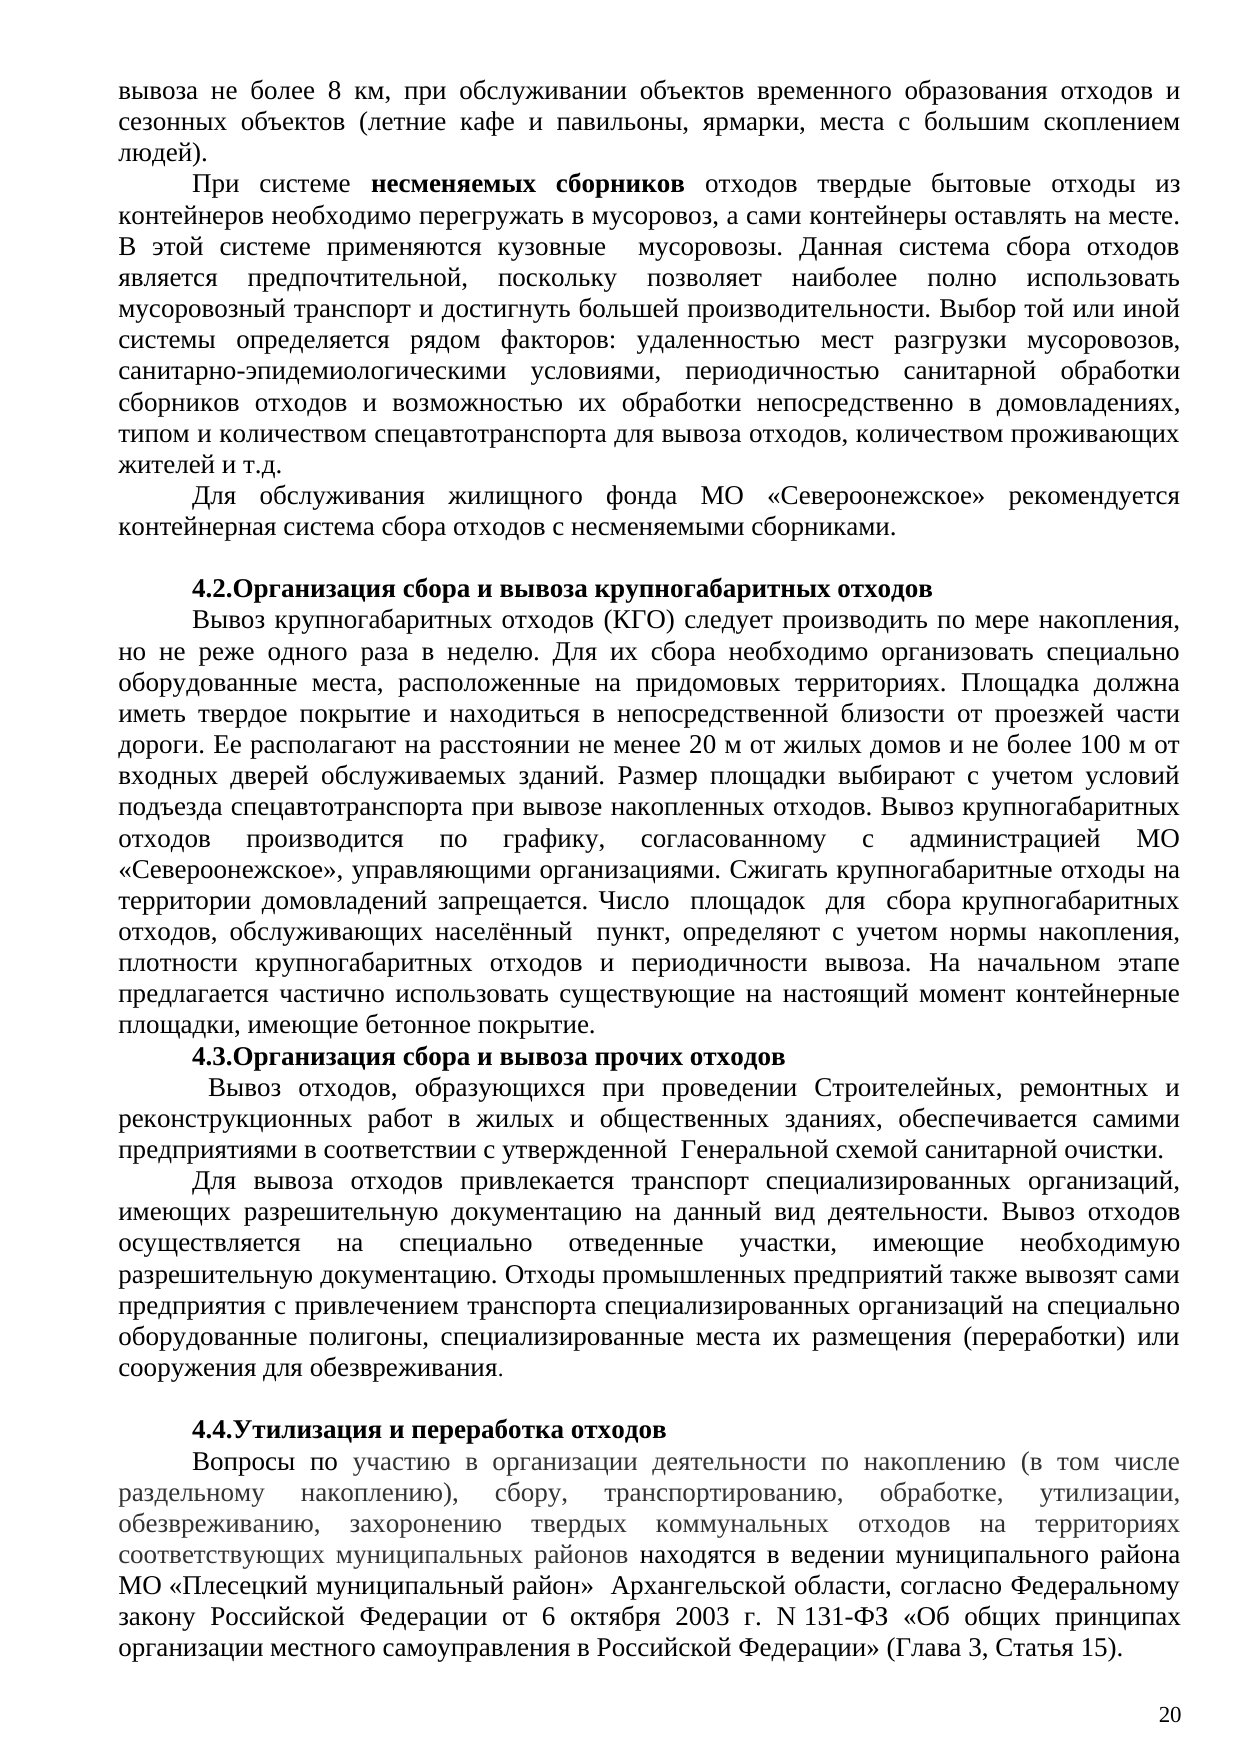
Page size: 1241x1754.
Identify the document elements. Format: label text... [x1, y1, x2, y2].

text 4.2.Организация сбора и вывоза крупногабаритных отходов [118, 572, 1181, 604]
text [118, 74, 1181, 168]
text При системе несменяемых сборников отходов твердые бытовые отходы из контейнеров необходимо перегружать в мусоровоз, а сами контейнеры оставлять на месте. В этой системе применяются кузовные мусоровозы. Данная система сбора отходов является предпочтительной, поскольку позволяет наиболее полно использовать мусоровозный транспорт и достигнуть большей производительности. Выбор той или иной системы определяется рядом факторов: удаленностью мест разгрузки мусоровозов, санитарно-эпидемиологическими условиями, периодичностью санитарной обработки сборников отходов и возможностью их обработки непосредственно в домовладениях, типом и количеством спецавтотранспорта для вывоза отходов, количеством проживающих жителей и т.д. [118, 168, 1181, 479]
text Для обслуживания жилищного фонда МО «Североонежское» рекомендуется контейнерная система сбора отходов с несменяемыми сборниками. [118, 479, 1181, 541]
text Вывоз отходов, образующихся при проведении Строителейных, ремонтных и реконструкционных работ в жилых и общественных зданиях, обеспечивается самими предприятиями в соответствии с утвержденной Генеральной схемой санитарной очистки. [118, 1071, 1181, 1164]
text Для вывоза отходов привлекается транспорт специализированных организаций, имеющих разрешительную документацию на данный вид деятельности. Вывоз отходов осуществляется на специально отведенные участки, имеющие необходимую разрешительную документацию. Отходы промышленных предприятий также вывозят сами предприятия с привлечением транспорта специализированных организаций на специально оборудованные полигоны, специализированные места их размещения (переработки) или сооружения для обезвреживания. [118, 1164, 1181, 1382]
text Вывоз крупногабаритных отходов (КГО) следует производить по мере накопления, но не реже одного раза в неделю. Для их сбора необходимо организовать специально оборудованные места, расположенные на придомовых территориях. Площадка должна иметь твердое покрытие и находиться в непосредственной близости от проезжей части дороги. Ее располагают на расстоянии не менее 20 м от жилых домов и не более 100 м от входных дверей обслуживаемых зданий. Размер площадки выбирают с учетом условий подъезда спецавтотранспорта при вывозе накопленных отходов. Вывоз крупногабаритных отходов производится по графику, согласованному с администрацией МО «Североонежское», управляющими организациями. Сжигать крупногабаритные отходы на территории домовладений запрещается. Число площадок для сбора крупногабаритных отходов, обслуживающих населённый пункт, определяют с учетом нормы накопления, плотности крупногабаритных отходов и периодичности вывоза. На начальном этапе предлагается частично использовать существующие на настоящий момент контейнерные площадки, имеющие бетонное покрытие. [118, 604, 1181, 1040]
text Вопросы по участию в организации деятельности по накоплению (в том числе раздельному накоплению), сбору, транспортированию, обработке, утилизации, обезвреживанию, захоронению твердых коммунальных отходов на территориях соответствующих муниципальных районов находятся в ведении муниципального района МО «Плесецкий муниципальный район» Архангельской области, согласно Федеральному закону Российской Федерации от 6 октября . N 131-ФЗ «Об общих принципах организации местного самоуправления в Российской Федерации» (Глава 3, Статья 15). [118, 1444, 1181, 1476]
text 4.4.Утилизация и переработка отходов [118, 1413, 1181, 1444]
text Вопросы по участию в организации деятельности по накоплению (в том числе раздельному накоплению), сбору, транспортированию, обработке, утилизации, обезвреживанию, захоронению твердых коммунальных отходов на территориях соответствующих муниципальных районов находятся в ведении муниципального района МО «Плесецкий муниципальный район» Архангельской области, согласно Федеральному закону Российской Федерации от 6 октября . N 131-ФЗ «Об общих принципах организации местного самоуправления в Российской Федерации» (Глава 3, Статья 15). [118, 1538, 1181, 1663]
text 4.3.Организация сбора и вывоза прочих отходов [118, 1040, 1181, 1071]
